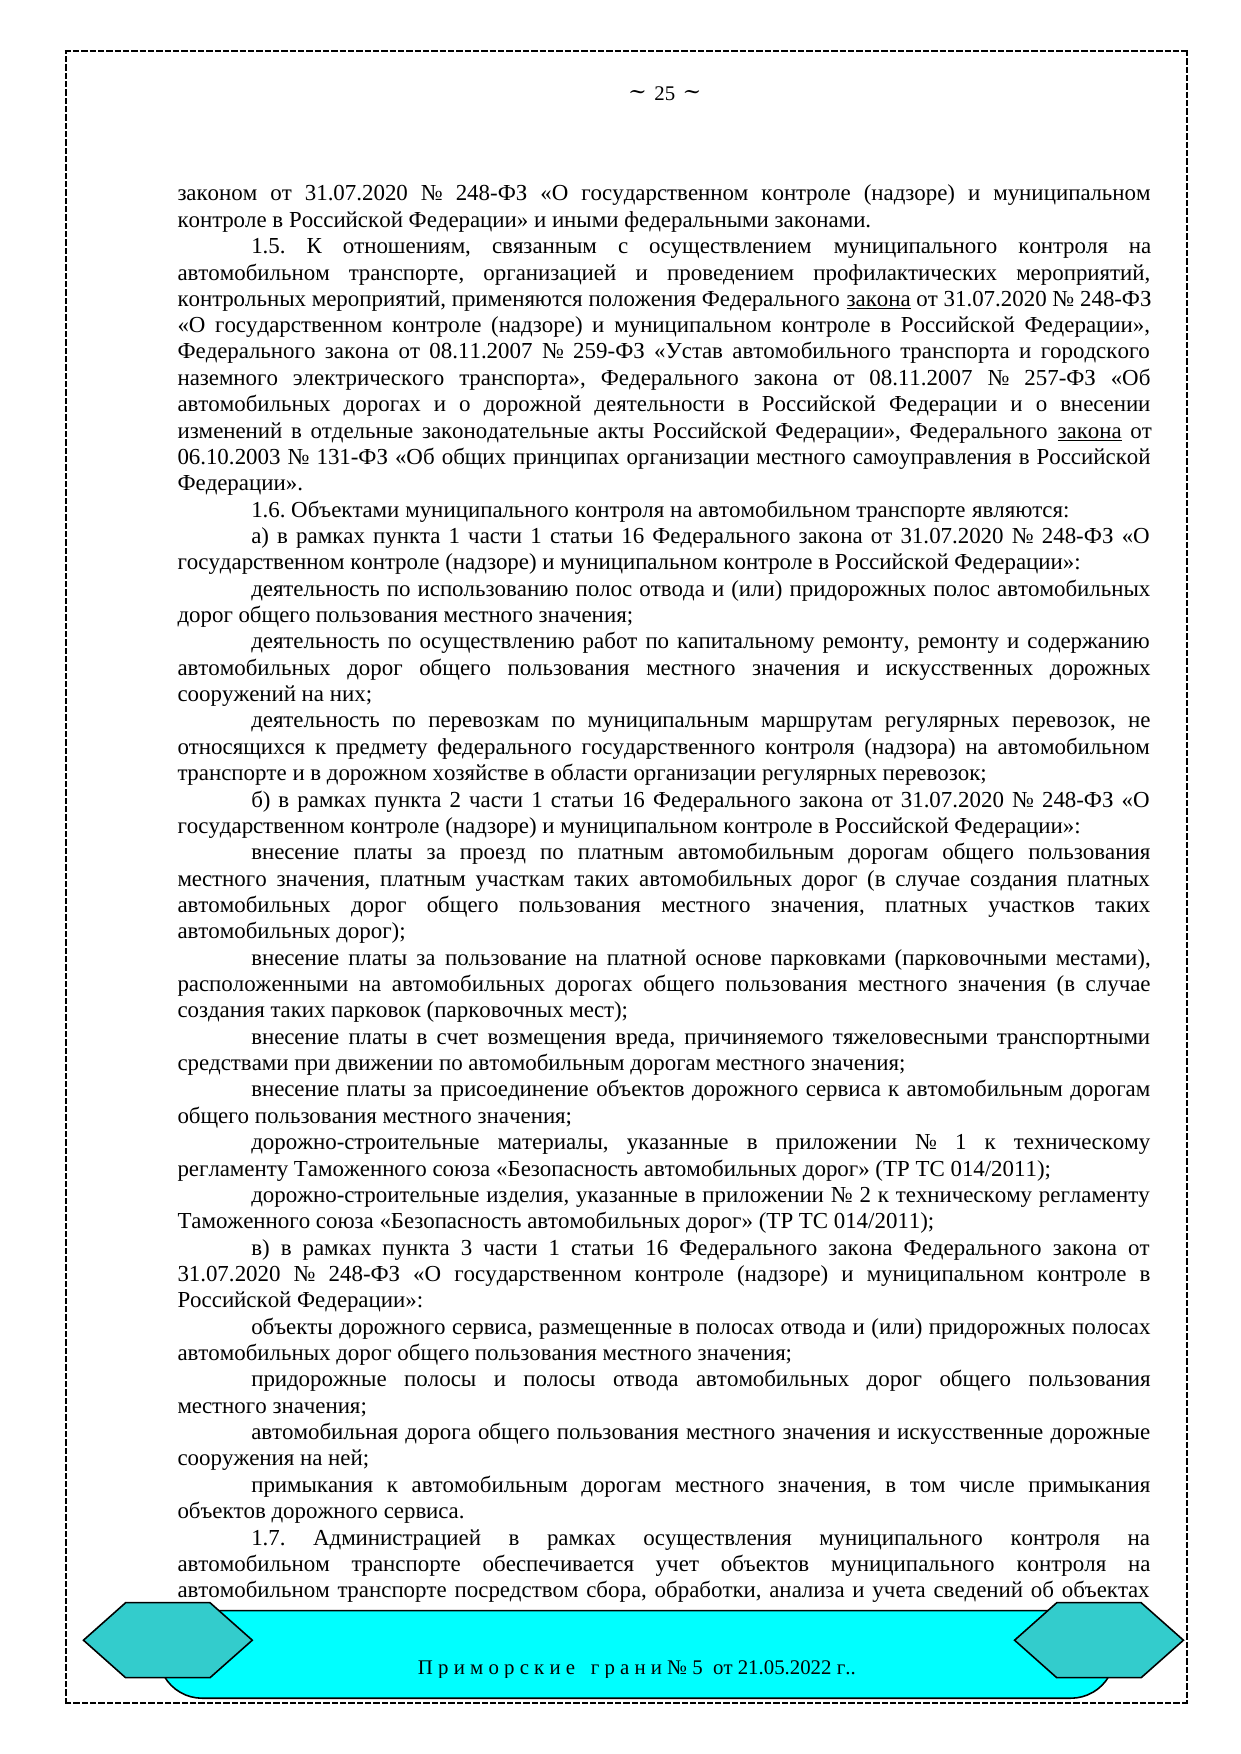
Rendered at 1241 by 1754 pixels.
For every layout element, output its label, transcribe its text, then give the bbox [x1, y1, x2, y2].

text внесение платы за присоединение объектов дорожного сервиса к автомобильным дорогам общего пользования местного значения; [177, 1076, 1152, 1128]
text деятельность по использованию полос отвода и (или) придорожных полос автомобильных дорог общего пользования местного значения; [177, 575, 1152, 627]
text деятельность по осуществлению работ по капитальному ремонту, ремонту и содержанию автомобильных дорог общего пользования местного значения и искусственных дорожных сооружений на них; [177, 627, 1152, 707]
text примыкания к автомобильным дорогам местного значения, в том числе примыкания объектов дорожного сервиса. [177, 1471, 1152, 1523]
text объекты дорожного сервиса, размещенные в полосах отвода и (или) придорожных полосах автомобильных дорог общего пользования местного значения; [177, 1313, 1152, 1365]
text 1.6. Объектами муниципального контроля на автомобильном транспорте являются: [177, 496, 1152, 522]
text а) в рамках пункта 1 части 1 статьи 16 Федерального закона от 31.07.2020 № 248-ФЗ «О государственном контроле (надзоре) и муниципальном контроле в Российской Федерации»: [177, 522, 1152, 575]
text внесение платы в счет возмещения вреда, причиняемого тяжеловесными транспортными средствами при движении по автомобильным дорогам местного значения; [177, 1023, 1152, 1076]
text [177, 179, 1152, 232]
text в) в рамках пункта 3 части 1 статьи 16 Федерального закона Федерального закона от 31.07.2020 № 248-ФЗ «О государственном контроле (надзоре) и муниципальном контроле в Российской Федерации»: [177, 1234, 1152, 1313]
text 1.5. К отношениям, связанным с осуществлением муниципального контроля на автомобильном транспорте, организацией и проведением профилактических мероприятий, контрольных мероприятий, применяются положения Федерального закона от 31.07.2020 № 248-ФЗ «О государственном контроле (надзоре) и муниципальном контроле в Российской Федерации», Федерального закона от 08.11.2007 № 259-ФЗ «Устав автомобильного транспорта и городского наземного электрического транспорта», Федерального закона от 08.11.2007 № 257-ФЗ «Об автомобильных дорогах и о дорожной деятельности в Российской Федерации и о внесении изменений в отдельные законодательные акты Российской Федерации», Федерального закона от 06.10.2003 № 131-ФЗ «Об общих принципах организации местного самоуправления в Российской Федерации». [177, 232, 1152, 496]
text дорожно-строительные изделия, указанные в приложении № 2 к техническому регламенту Таможенного союза «Безопасность автомобильных дорог» (ТР ТС 014/2011); [177, 1181, 1152, 1234]
text деятельность по перевозкам по муниципальным маршрутам регулярных перевозок, не относящихся к предмету федерального государственного контроля (надзора) на автомобильном транспорте и в дорожном хозяйстве в области организации регулярных перевозок; [177, 707, 1152, 786]
text внесение платы за пользование на платной основе парковками (парковочными местами), расположенными на автомобильных дорогах общего пользования местного значения (в случае создания таких парковок (парковочных мест); [177, 944, 1152, 1023]
text б) в рамках пункта 2 части 1 статьи 16 Федерального закона от 31.07.2020 № 248-ФЗ «О государственном контроле (надзоре) и муниципальном контроле в Российской Федерации»: [177, 786, 1152, 838]
text внесение платы за проезд по платным автомобильным дорогам общего пользования местного значения, платным участкам таких автомобильных дорог (в случае создания платных автомобильных дорог общего пользования местного значения, платных участков таких автомобильных дорог); [177, 838, 1152, 944]
text придорожные полосы и полосы отвода автомобильных дорог общего пользования местного значения; [177, 1365, 1152, 1418]
text автомобильная дорога общего пользования местного значения и искусственные дорожные сооружения на ней; [177, 1418, 1152, 1471]
text дорожно-строительные материалы, указанные в приложении № 1 к техническому регламенту Таможенного союза «Безопасность автомобильных дорог» (ТР ТС 014/2011); [177, 1128, 1152, 1181]
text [177, 1523, 1152, 1603]
